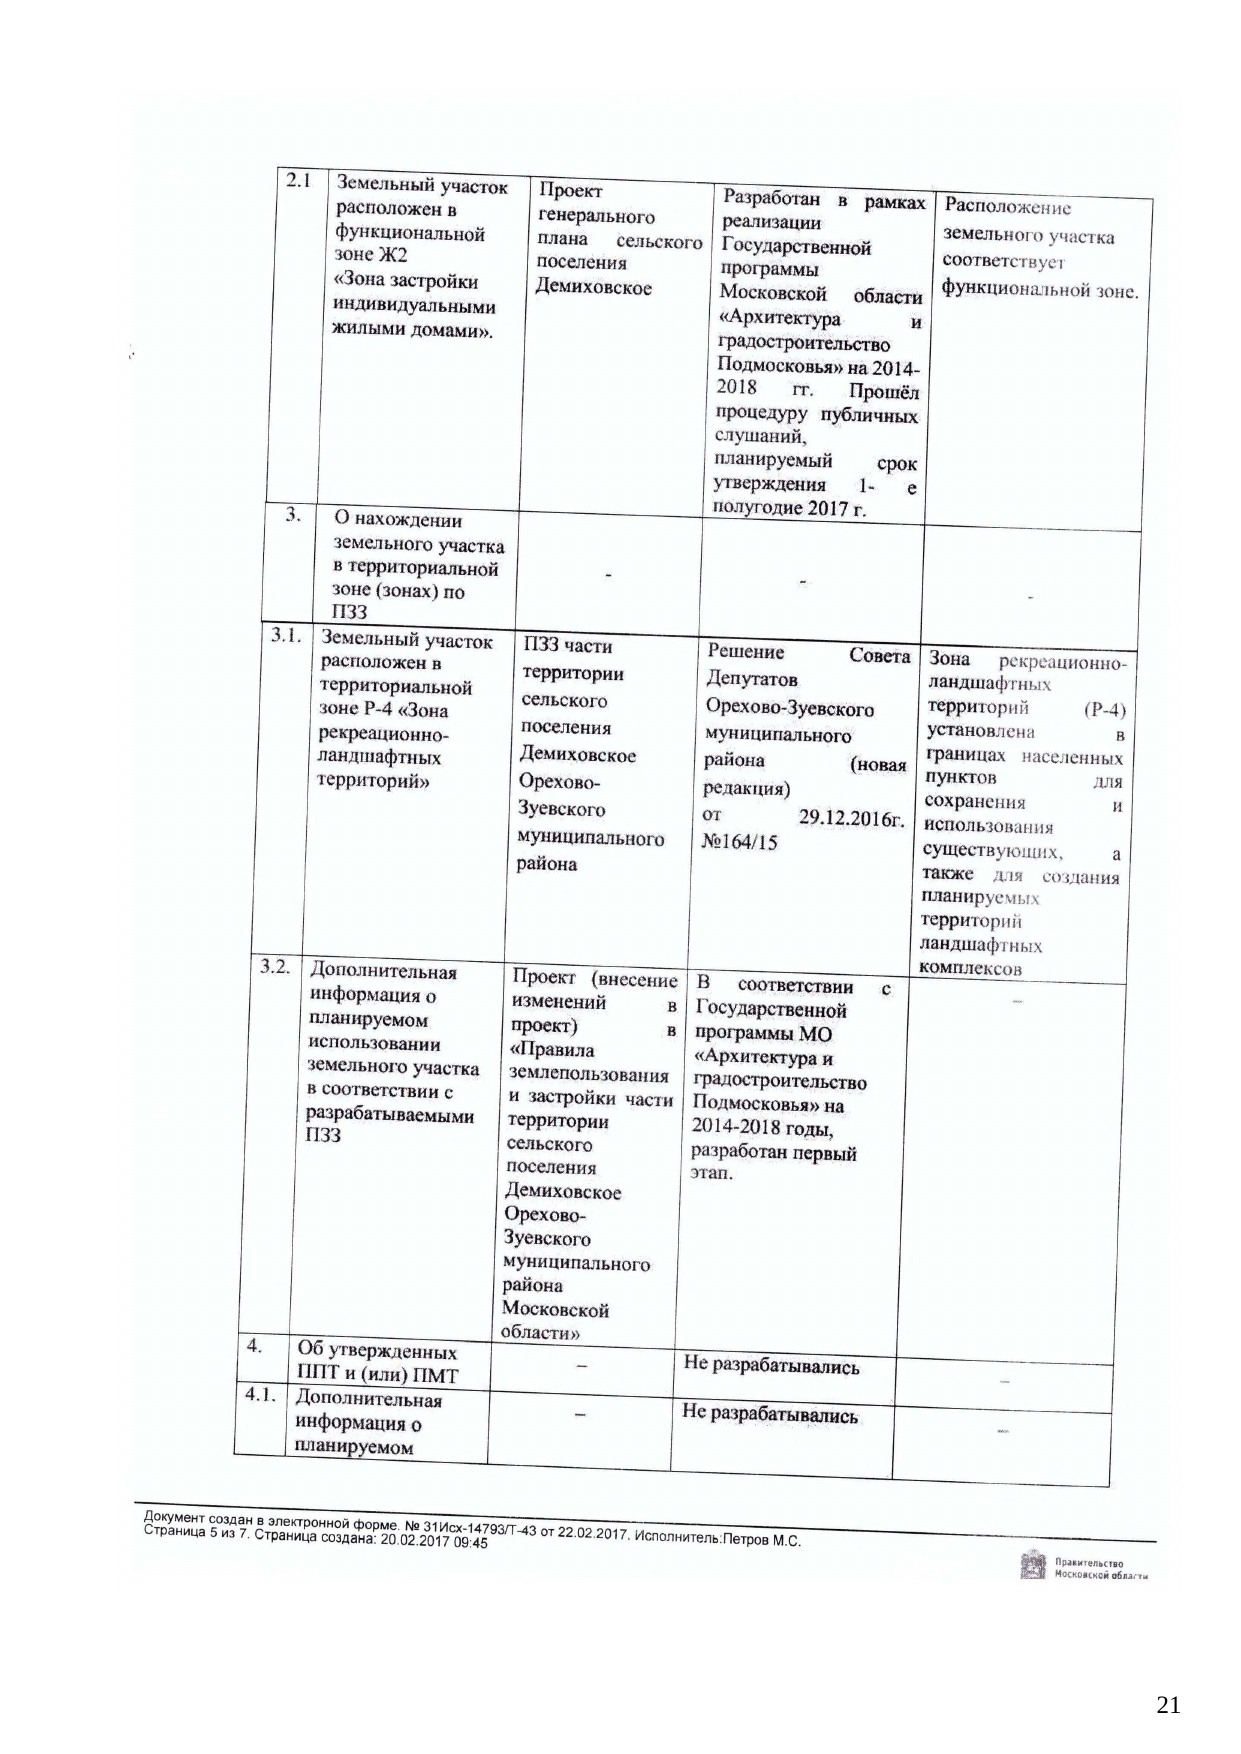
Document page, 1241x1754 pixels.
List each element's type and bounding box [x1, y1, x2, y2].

picture [118, 88, 1181, 1592]
